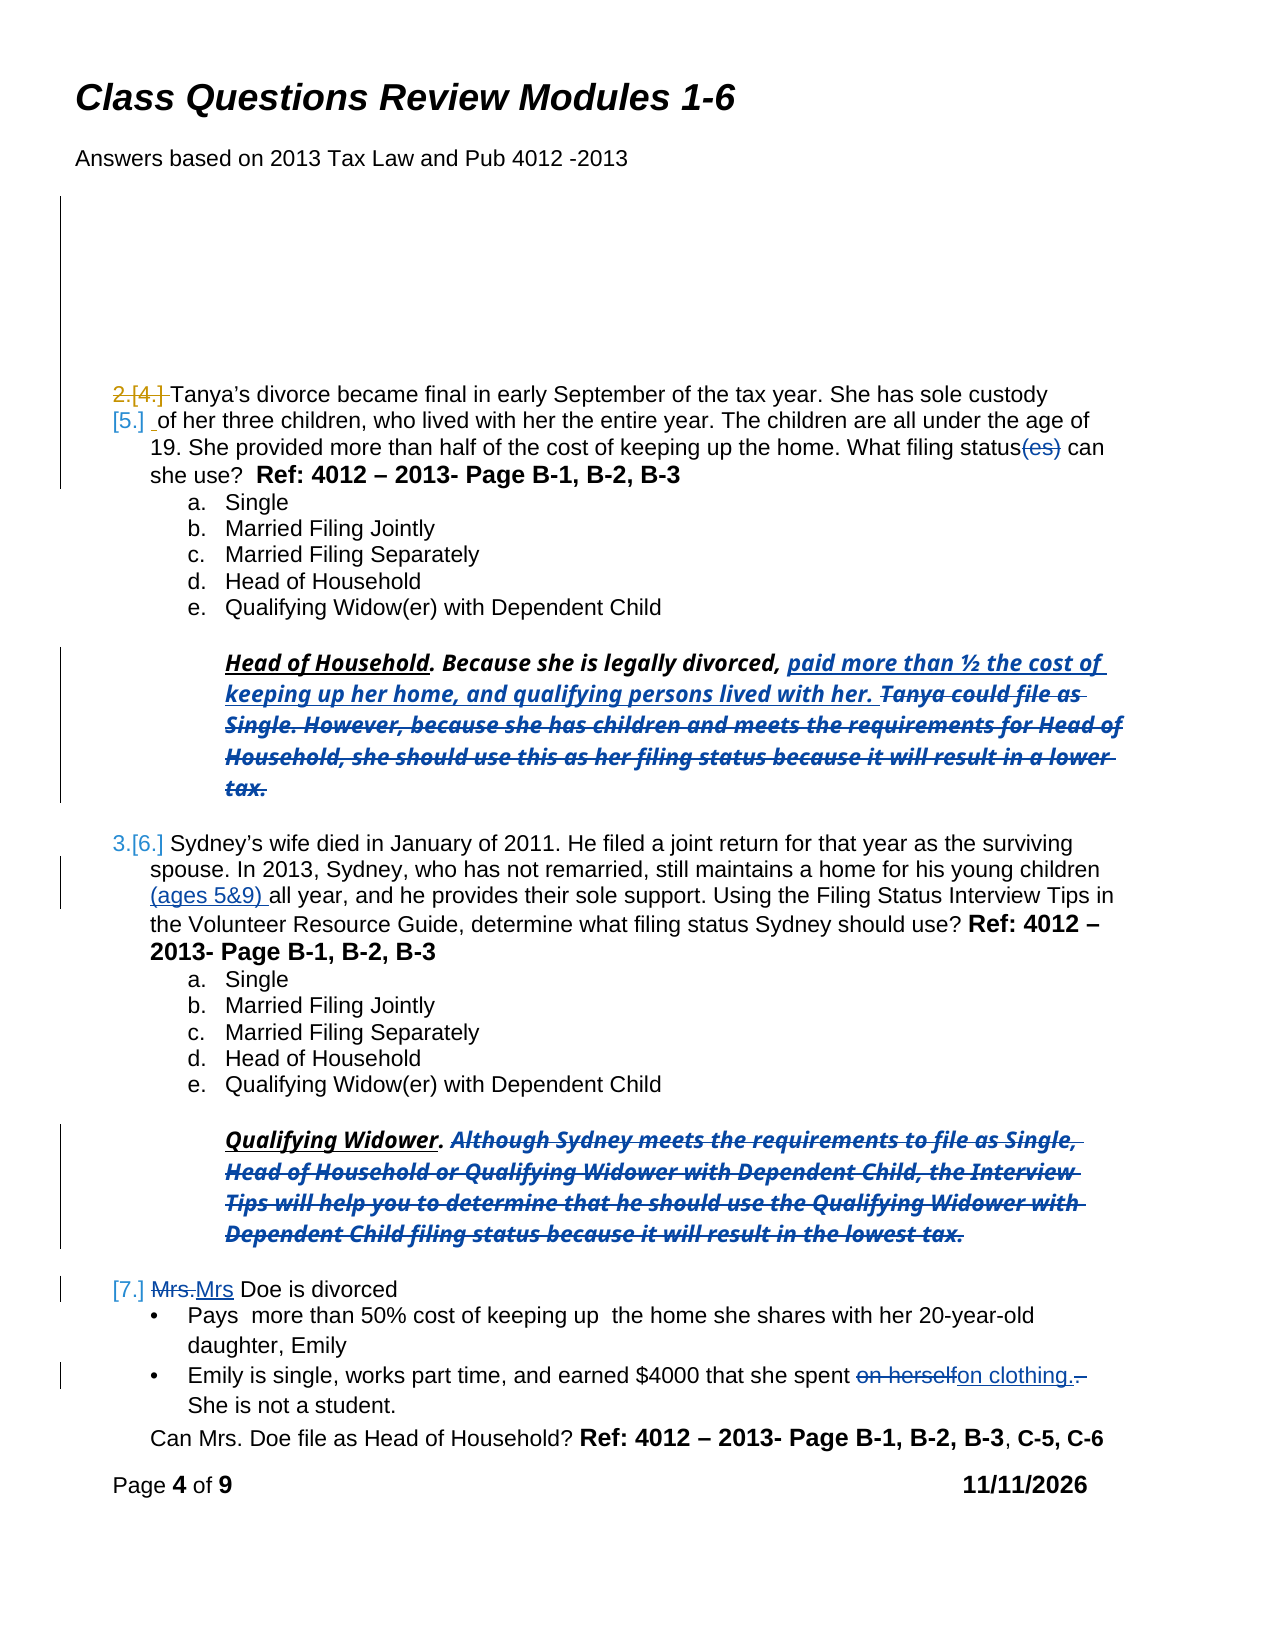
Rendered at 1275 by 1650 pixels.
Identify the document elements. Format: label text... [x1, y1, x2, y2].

list Tanya’s divorce became final in early September of the tax year. She has sole custody [112, 381, 1125, 407]
list Married Filing Jointly [187, 515, 1125, 541]
text Head of Household. Because she is legally divorced, [225, 647, 1125, 803]
list Doe is divorced [112, 1276, 1125, 1302]
text Can Mrs. Doe file as Head of Household? Ref: 4012 – 2013- Page B-1, B-2, B-3, C-5, C-6 [75, 1423, 1125, 1451]
list Head of Household [187, 1045, 1125, 1071]
list Single [187, 489, 1125, 515]
text Qualifying Widower. [225, 1124, 1125, 1249]
list of her three children, who lived with her the entire year. The children are all under the age of 19. She provided more than half of the cost of keeping up the home. What filing status can she use? Ref: 4012 – 2013- Page B-1, B-2, B-3 [112, 407, 1125, 489]
list Qualifying Widow(er) with Dependent Child [187, 1071, 1125, 1098]
list Qualifying Widow(er) with Dependent Child [187, 594, 1125, 621]
list Married Filing Separately [187, 541, 1125, 568]
list Head of Household [187, 568, 1125, 594]
list Single [187, 966, 1125, 992]
list Married Filing Jointly [187, 992, 1125, 1019]
list Sydney’s wife died in January of 2011. He filed a joint return for that year as the surviving spouse. In 2013, Sydney, who has not remarried, still maintains a home for his young children all year, and he provides their sole support. Using the Filing Status Interview Tips in the Volunteer Resource Guide, determine what filing status Sydney should use? Ref: 4012 – 2013- Page B-1, B-2, B-3 [112, 829, 1125, 966]
list Pays more than 50% cost of keeping up the home she shares with her 20-year-old daughter, Emily [150, 1302, 1125, 1358]
list Married Filing Separately [187, 1019, 1125, 1045]
list Emily is single, works part time, and earned $4000 that she spent She is not a student. [150, 1362, 1125, 1419]
